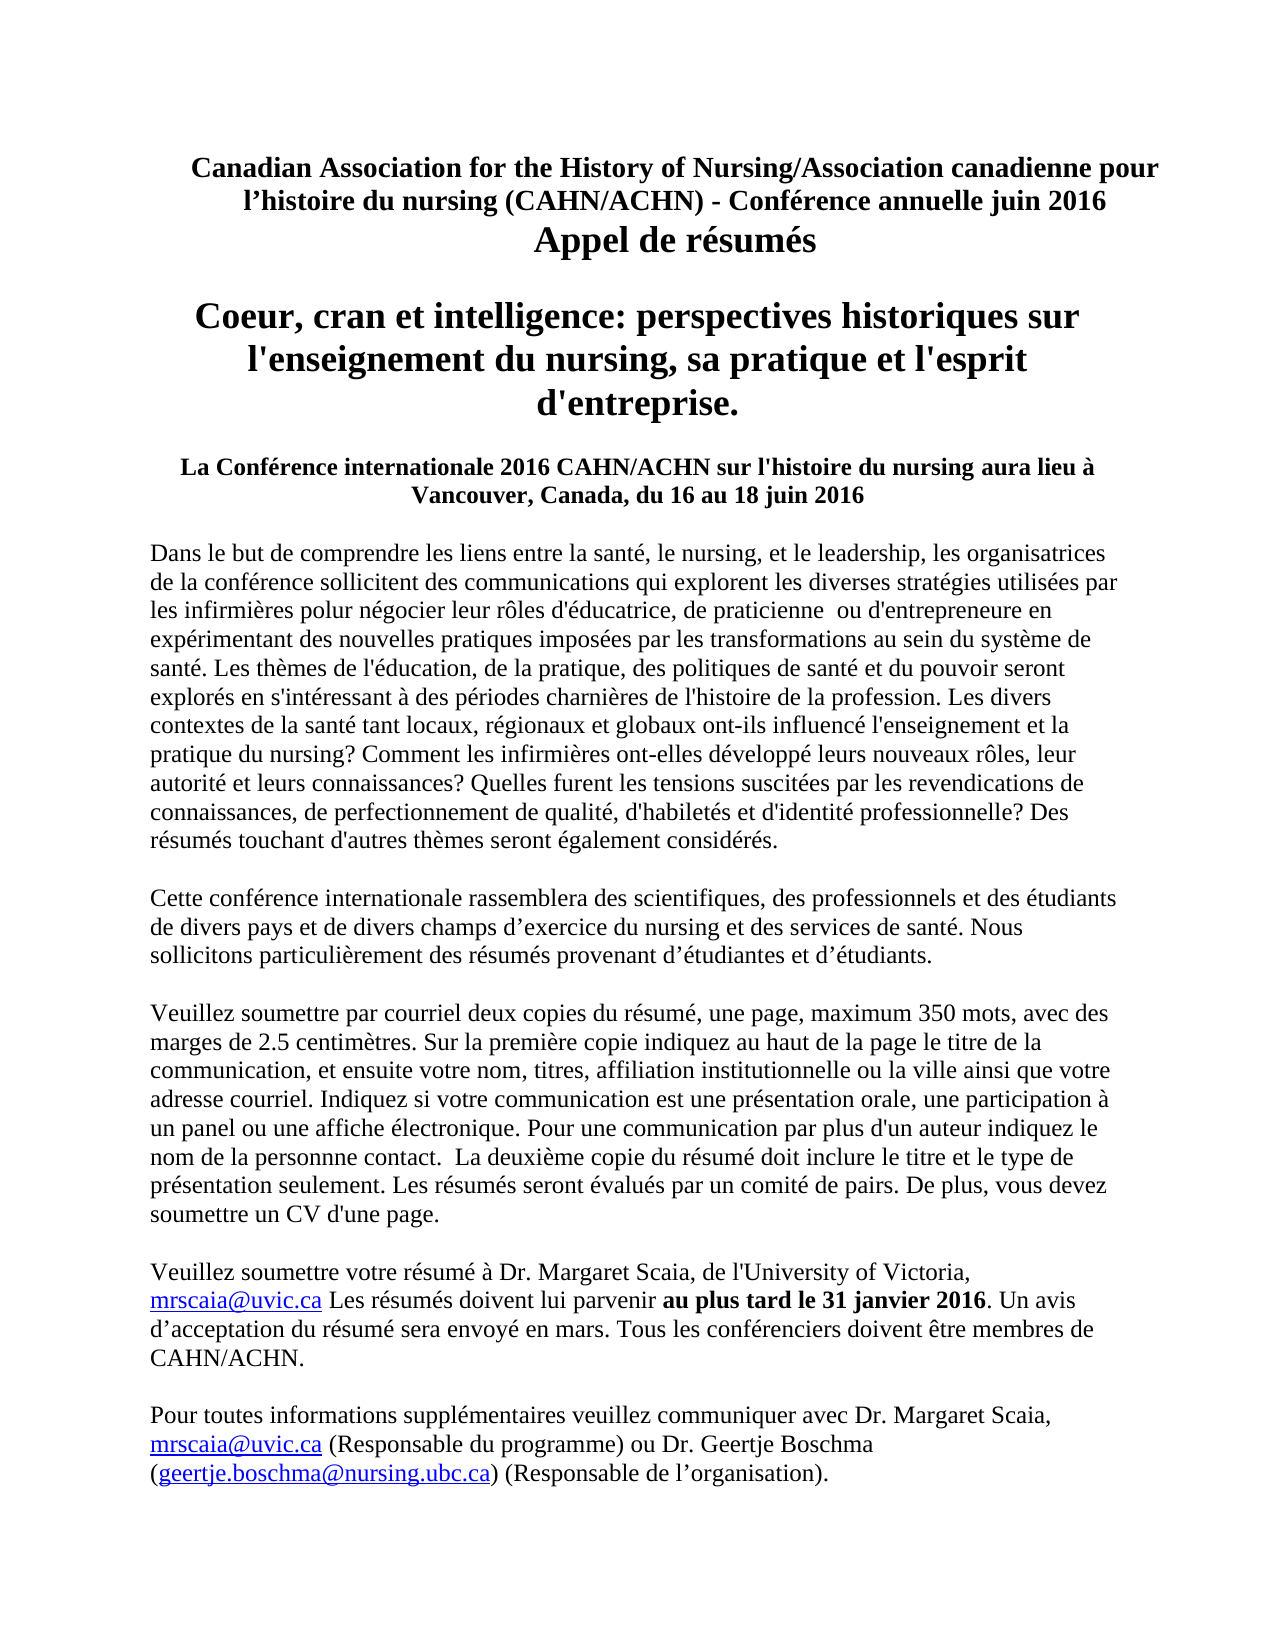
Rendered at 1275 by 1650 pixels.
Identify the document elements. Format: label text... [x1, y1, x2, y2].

text Veuillez soumettre votre résumé à Dr. Margaret Scaia, de l'University of Victoria, mrscaia@uvic.ca Les résumés doivent lui parvenir au plus tard le 31 janvier 2016. Un avis d’acceptation du résumé sera envoyé en mars. Tous les conférenciers doivent être membres de CAHN/ACHN. [150, 1257, 1125, 1372]
text Pour toutes informations supplémentaires veuillez communiquer avec Dr. Margaret Scaia, mrscaia@uvic.ca (Responsable du programme) ou Dr. Geertje Boschma (geertje.boschma@nursing.ubc.ca) (Responsable de l’organisation). [150, 1401, 1125, 1487]
text Coeur, cran et intelligence: perspectives historiques sur l'enseignement du nursing, sa pratique et l'esprit d'entreprise. [150, 294, 1125, 423]
text La Conférence internationale 2016 CAHN/ACHN sur l'histoire du nursing aura lieu à Vancouver, Canada, du 16 au 18 juin 2016 [150, 452, 1125, 509]
text Canadian Association for the History of Nursing/Association canadienne pour l’histoire du nursing (CAHN/ACHN) - Conférence annuelle juin 2016 [150, 150, 1200, 217]
text Dans le but de comprendre les liens entre la santé, le nursing, et le leadership, les organisatrices de la conférence sollicitent des communications qui explorent les diverses stratégies utilisées par les infirmières polur négocier leur rôles d'éducatrice, de praticienne ou d'entrepreneure en expérimentant des nouvelles pratiques imposées par les transformations au sein du système de santé. Les thèmes de l'éducation, de la pratique, des politiques de santé et du pouvoir seront explorés en s'intéressant à des périodes charnières de l'histoire de la profession. Les divers contextes de la santé tant locaux, régionaux et globaux ont-ils influencé l'enseignement et la pratique du nursing? Comment les infirmières ont-elles développé leurs nouveaux rôles, leur autorité et leurs connaissances? Quelles furent les tensions suscitées par les revendications de connaissances, de perfectionnement de qualité, d'habiletés et d'identité professionnelle? Des résumés touchant d'autres thèmes seront également considérés. [150, 538, 1125, 854]
text Veuillez soumettre par courriel deux copies du résumé, une page, maximum 350 mots, avec des marges de 2.5 centimètres. Sur la première copie indiquez au haut de la page le titre de la communication, et ensuite votre nom, titres, affiliation institutionnelle ou la ville ainsi que votre adresse courriel. Indiquez si votre communication est une présentation orale, une participation à un panel ou une affiche électronique. Pour une communication par plus d'un auteur indiquez le nom de la personnne contact. La deuxième copie du résumé doit inclure le titre et le type de présentation seulement. Les résumés seront évalués par un comité de pairs. De plus, vous devez soumettre un CV d'une page. [150, 998, 1125, 1228]
text Appel de résumés [150, 217, 1200, 260]
text Cette conférence internationale rassemblera des scientifiques, des professionnels et des étudiants de divers pays et de divers champs d’exercice du nursing et des services de santé. Nous sollicitons particulièrement des résumés provenant d’étudiantes et d’étudiants. [150, 883, 1125, 969]
